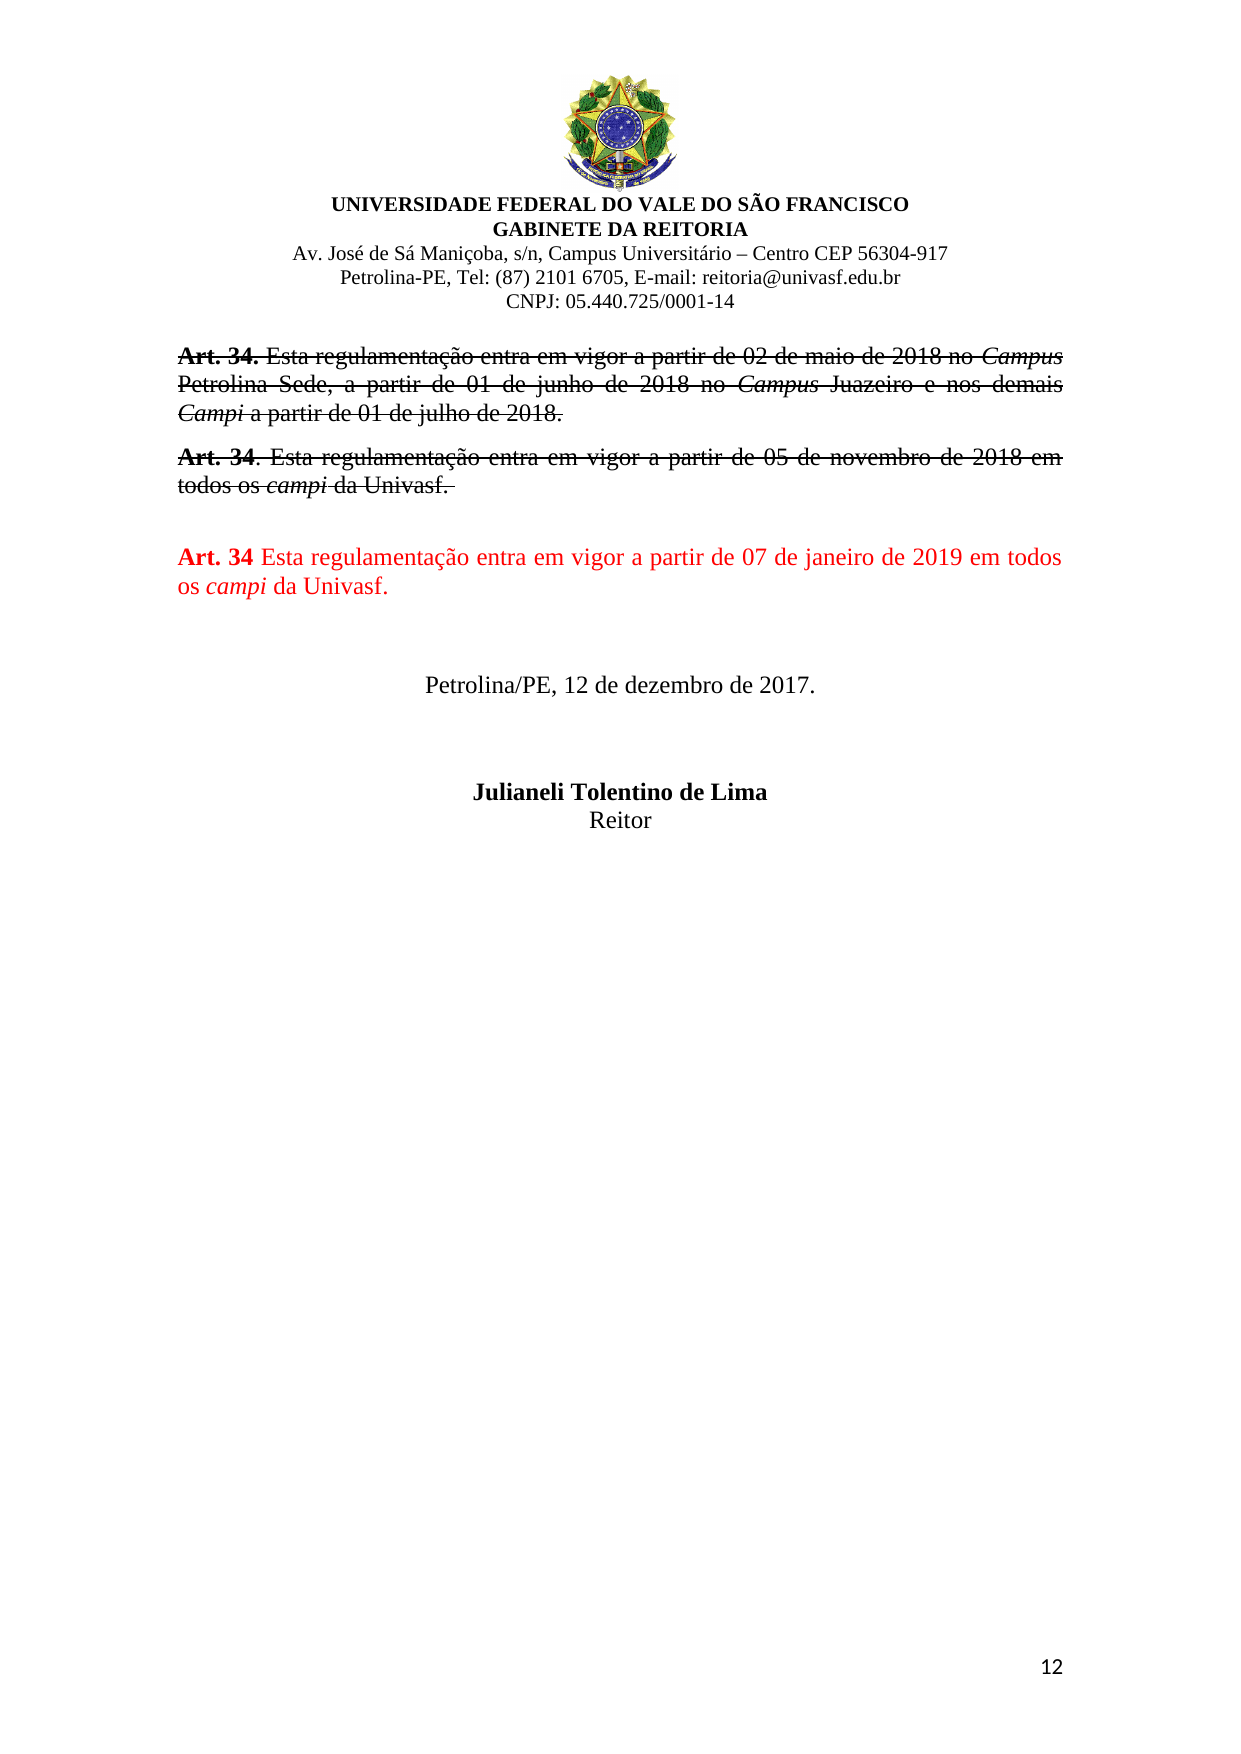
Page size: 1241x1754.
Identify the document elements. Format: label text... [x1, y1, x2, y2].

text Petrolina/PE, 12 de dezembro de 2017. [177, 670, 1063, 698]
text Art. 34. Esta regulamentação entra em vigor a partir de 05 de novembro de 2018 em todos os campi da Univasf. [177, 459, 1063, 499]
text Art. 34. Esta regulamentação entra em vigor a partir de 02 de maio de 2018 no Campus Petrolina Sede, a partir de 01 de junho de 2018 no Campus Juazeiro e nos demais Campi a partir de 01 de julho de 2018. [177, 341, 1063, 356]
text Art. 34. Esta regulamentação entra em vigor a partir de 02 de maio de 2018 no Campus Petrolina Sede, a partir de 01 de junho de 2018 no Campus Juazeiro e nos demais Campi a partir de 01 de julho de 2018. [177, 358, 1063, 385]
text Art. 34 Esta regulamentação entra em vigor a partir de 07 de janeiro de 2019 em todos os campi da Univasf. [177, 542, 1063, 600]
text Art. 34. Esta regulamentação entra em vigor a partir de 02 de maio de 2018 no Campus Petrolina Sede, a partir de 01 de junho de 2018 no Campus Juazeiro e nos demais Campi a partir de 01 de julho de 2018. [177, 386, 1063, 427]
text Art. 34. Esta regulamentação entra em vigor a partir de 05 de novembro de 2018 em todos os campi da Univasf. [177, 442, 1063, 457]
text Reitor [177, 806, 1063, 834]
text Julianeli Tolentino de Lima [177, 777, 1063, 806]
